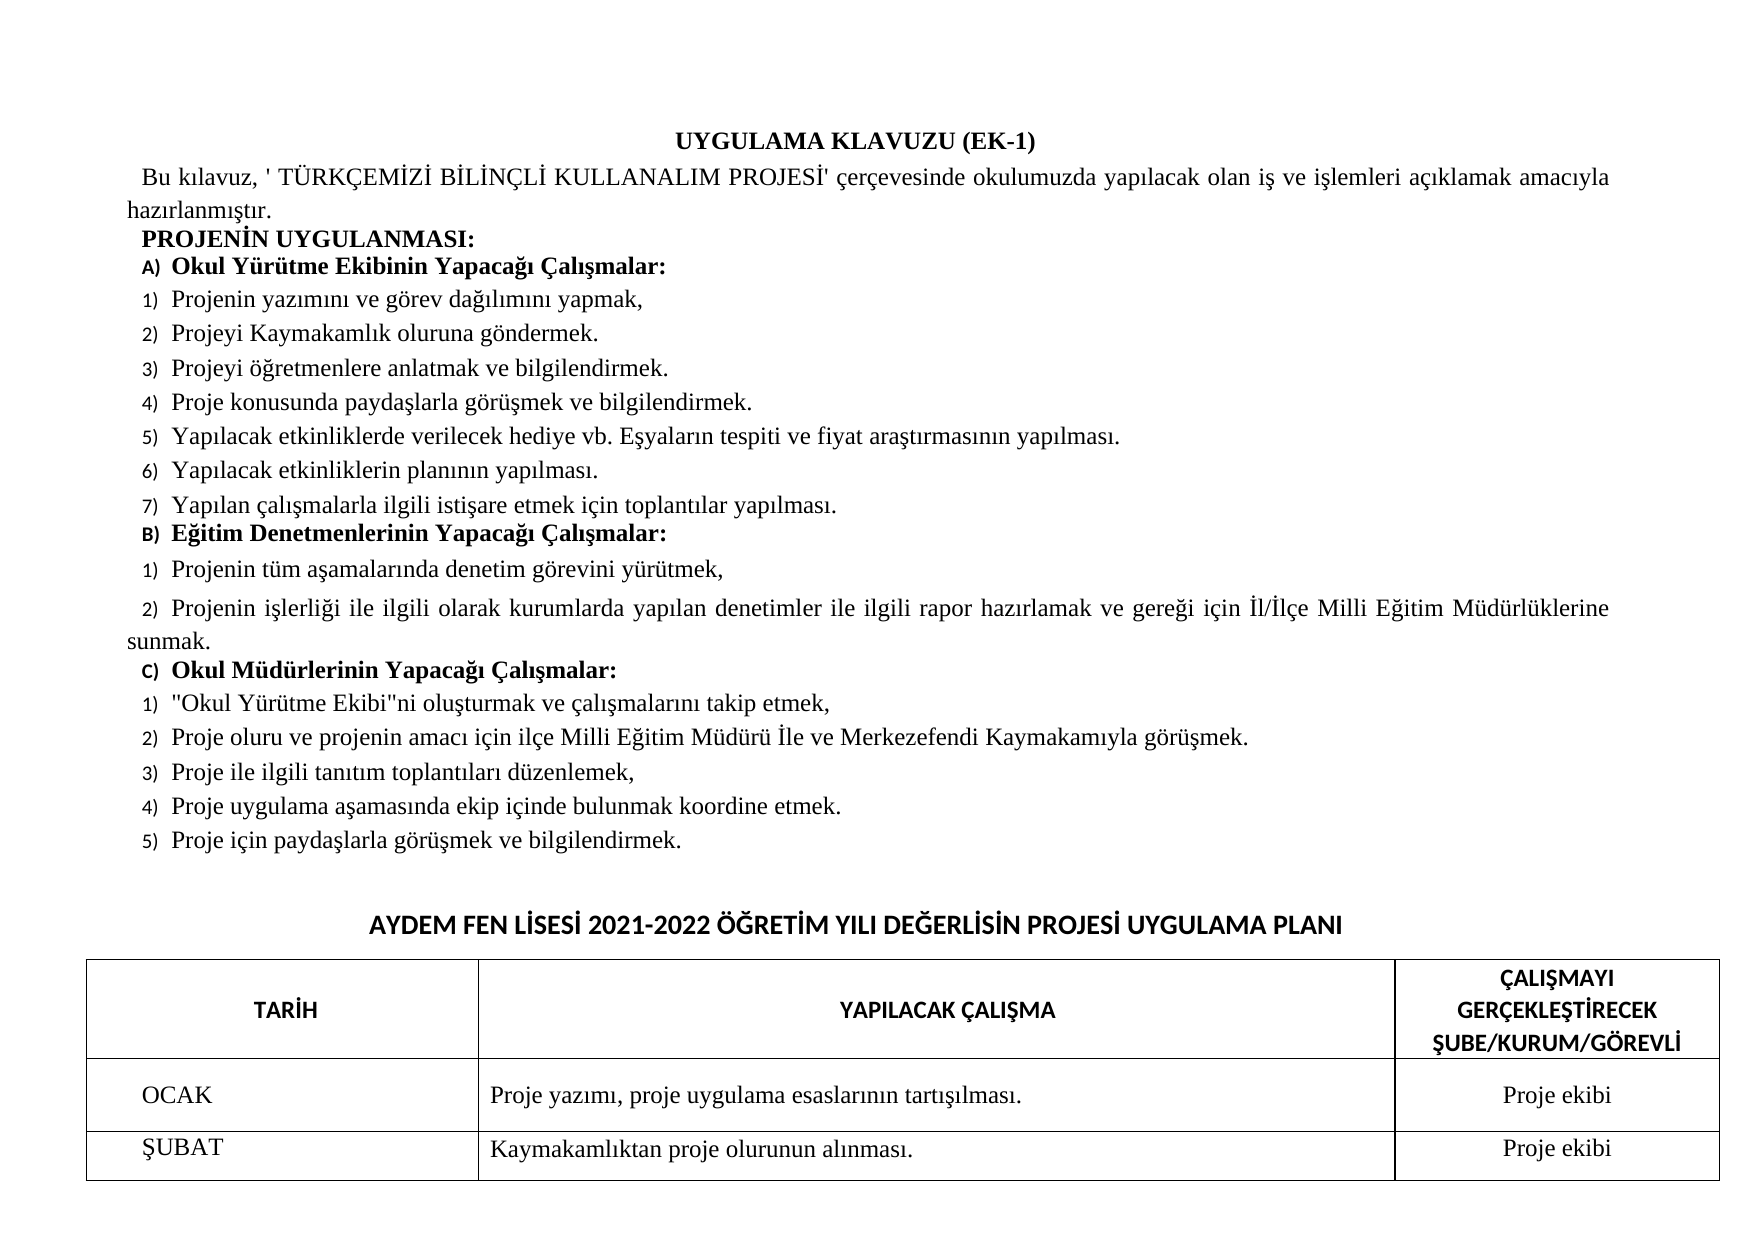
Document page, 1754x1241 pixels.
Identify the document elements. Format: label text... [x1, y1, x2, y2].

list Yapılacak etkinliklerin planının yapılması. [127, 456, 1611, 484]
subtitle Okul Yürütme Ekibinin Yapacağı Çalışmalar: [127, 258, 550, 279]
list Proje için paydaşlarla görüşmek ve bilgilendirmek. [127, 826, 1613, 854]
list Yapılan çalışmalarla ilgili istişare etmek için toplantılar yapılması. [127, 491, 1611, 519]
list Projenin yazımını ve görev dağılımını yapmak, [127, 285, 1613, 313]
list Yapılacak etkinliklerde verilecek hediye vb. Eşyaların tespiti ve fiyat araştırmasının yapılması. [127, 422, 1611, 450]
table_header YAPILACAK ÇALIŞMA [479, 960, 1394, 1058]
subtitle Okul Müdürlerinin Yapacağı Çalışmalar: [496, 662, 1613, 683]
subtitle Eğitim Denetmenlerinin Yapacağı Çalışmalar: [127, 525, 551, 546]
table_cell Proje yazımı, proje uygulama esaslarının tartışılması. [479, 1059, 1394, 1131]
table_cell Proje ekibi [1396, 1059, 1719, 1131]
subtitle PROJENİN UYGULANMASI: [127, 231, 1613, 252]
list Proje uygulama aşamasında ekip içinde bulunmak koordine etmek. [127, 792, 1613, 820]
table_cell ŞUBAT [87, 1132, 478, 1180]
subtitle Okul Müdürlerinin Yapacağı Çalışmalar: [127, 662, 501, 683]
list Projenin işlerliği ile ilgili olarak kurumlarda yapılan denetimler ile ilgili rapor hazırlamak ve gereği için İl/İlçe Milli Eğitim Müdürlüklerine sunmak. [127, 591, 1611, 656]
list Projenin tüm aşamalarında denetim görevini yürütmek, [127, 552, 1613, 584]
subtitle Eğitim Denetmenlerinin Yapacağı Çalışmalar: [546, 525, 1613, 546]
text Bu kılavuz, ' TÜRKÇEMİZİ BİLİNÇLİ KULLANALIM PROJESİ' çerçevesinde okulumuzda yapılacak olan iş ve işlemleri açıklamak amacıyla hazırlanmıştır. [127, 159, 1611, 224]
list Projeyi Kaymakamlık oluruna göndermek. [127, 319, 1611, 347]
list Proje konusunda paydaşlarla görüşmek ve bilgilendirmek. [127, 388, 1611, 416]
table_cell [479, 1132, 1394, 1180]
list Projeyi öğretmenlere anlatmak ve bilgilendirmek. [127, 353, 1613, 382]
subtitle UYGULAMA KLAVUZU (EK-1) [97, 132, 968, 153]
table_header ÇALIŞMAYI GERÇEKLEŞTİRECEK ŞUBE/KURUM/GÖREVLİ [1396, 960, 1719, 1058]
table_cell Proje ekibi [1396, 1132, 1719, 1180]
list Proje oluru ve projenin amacı için ilçe Milli Eğitim Müdürü İle ve Merkezefendi Kaymakamıyla görüşmek. [127, 723, 1611, 751]
list Proje ile ilgili tanıtım toplantıları düzenlemek, [127, 758, 1613, 786]
list "Okul Yürütme Ekibi"ni oluşturmak ve çalışmalarını takip etmek, [127, 689, 1613, 717]
subtitle UYGULAMA KLAVUZU (EK-1) [1029, 132, 1613, 153]
table_header TARİH [87, 960, 478, 1058]
table_cell OCAK [87, 1059, 478, 1131]
subtitle AYDEM FEN LİSESİ 2021-2022 ÖĞRETİM YILI DEĞERLİSİN PROJESİ UYGULAMA PLANI [99, 904, 1613, 942]
subtitle Okul Yürütme Ekibinin Yapacağı Çalışmalar: [545, 258, 1613, 279]
